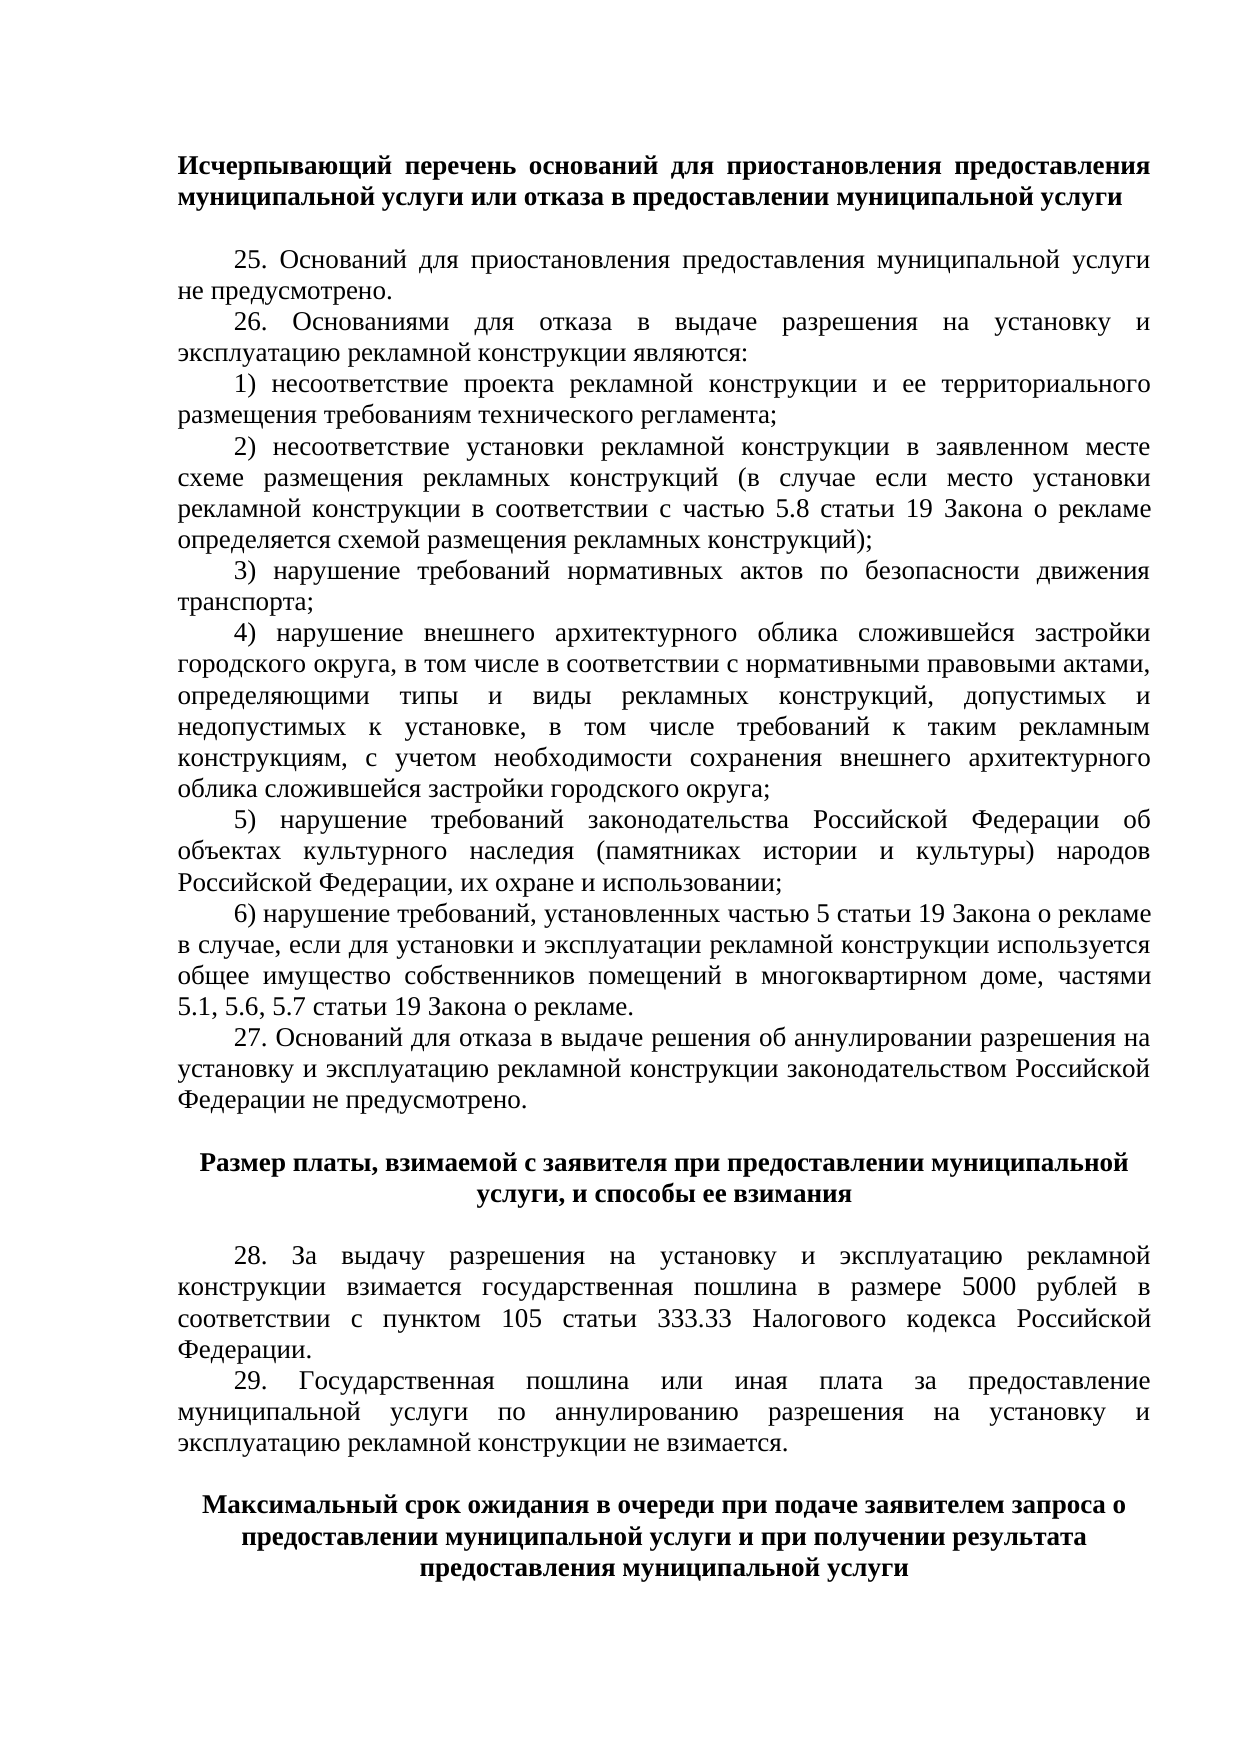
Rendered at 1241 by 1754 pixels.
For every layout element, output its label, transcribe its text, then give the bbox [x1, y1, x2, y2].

text 1) несоответствие проекта рекламной конструкции и ее территориального размещения требованиям технического регламента; [177, 367, 1152, 429]
title Максимальный срок ожидания в очереди при подаче заявителем запроса о предоставлении муниципальной услуги и при получении результата предоставления муниципальной услуги [177, 1488, 1152, 1582]
text 27. Оснований для отказа в выдаче решения об аннулировании разрешения на установку и эксплуатацию рекламной конструкции законодательством Российской Федерации не предусмотрено. [177, 1021, 1152, 1115]
text 4) нарушение внешнего архитектурного облика сложившейся застройки городского округа, в том числе в соответствии с нормативными правовыми актами, определяющими типы и виды рекламных конструкций, допустимых и недопустимых к установке, в том числе требований к таким рекламным конструкциям, с учетом необходимости сохранения внешнего архитектурного облика сложившейся застройки городского округа; [177, 616, 1152, 803]
text 29. Государственная пошлина или иная плата за предоставление муниципальной услуги по аннулированию разрешения на установку и эксплуатацию рекламной конструкции не взимается. [177, 1364, 1152, 1457]
text 5) нарушение требований законодательства Российской Федерации об объектах культурного наследия (памятниках истории и культуры) народов Российской Федерации, их охране и использовании; [177, 803, 1152, 897]
text Размер платы, взимаемой с заявителя при предоставлении муниципальной услуги, и способы ее взимания [177, 1146, 1152, 1208]
text 28. За выдачу разрешения на установку и эксплуатацию рекламной конструкции взимается государственная пошлина в размере 5000 рублей в соответствии с пунктом 105 статьи 333.33 Налогового кодекса Российской Федерации. [177, 1239, 1152, 1364]
text Исчерпывающий перечень оснований для приостановления предоставления муниципальной услуги или отказа в предоставлении муниципальной услуги [177, 149, 1152, 212]
text 3) нарушение требований нормативных актов по безопасности движения транспорта; [177, 554, 1152, 616]
text 26. Основаниями для отказа в выдаче разрешения на установку и эксплуатацию рекламной конструкции являются: [177, 305, 1152, 367]
text 25. Оснований для приостановления предоставления муниципальной услуги не предусмотрено. [177, 243, 1152, 305]
text 2) несоответствие установки рекламной конструкции в заявленном месте схеме размещения рекламных конструкций (в случае если место установки рекламной конструкции в соответствии с частью 5.8 статьи 19 Закона о рекламе определяется схемой размещения рекламных конструкций); [177, 429, 1152, 554]
text 6) нарушение требований, установленных частью 5 статьи 19 Закона о рекламе в случае, если для установки и эксплуатации рекламной конструкции используется общее имущество собственников помещений в многоквартирном доме, частями 5.1, 5.6, 5.7 статьи 19 Закона о рекламе. [177, 897, 1152, 1021]
